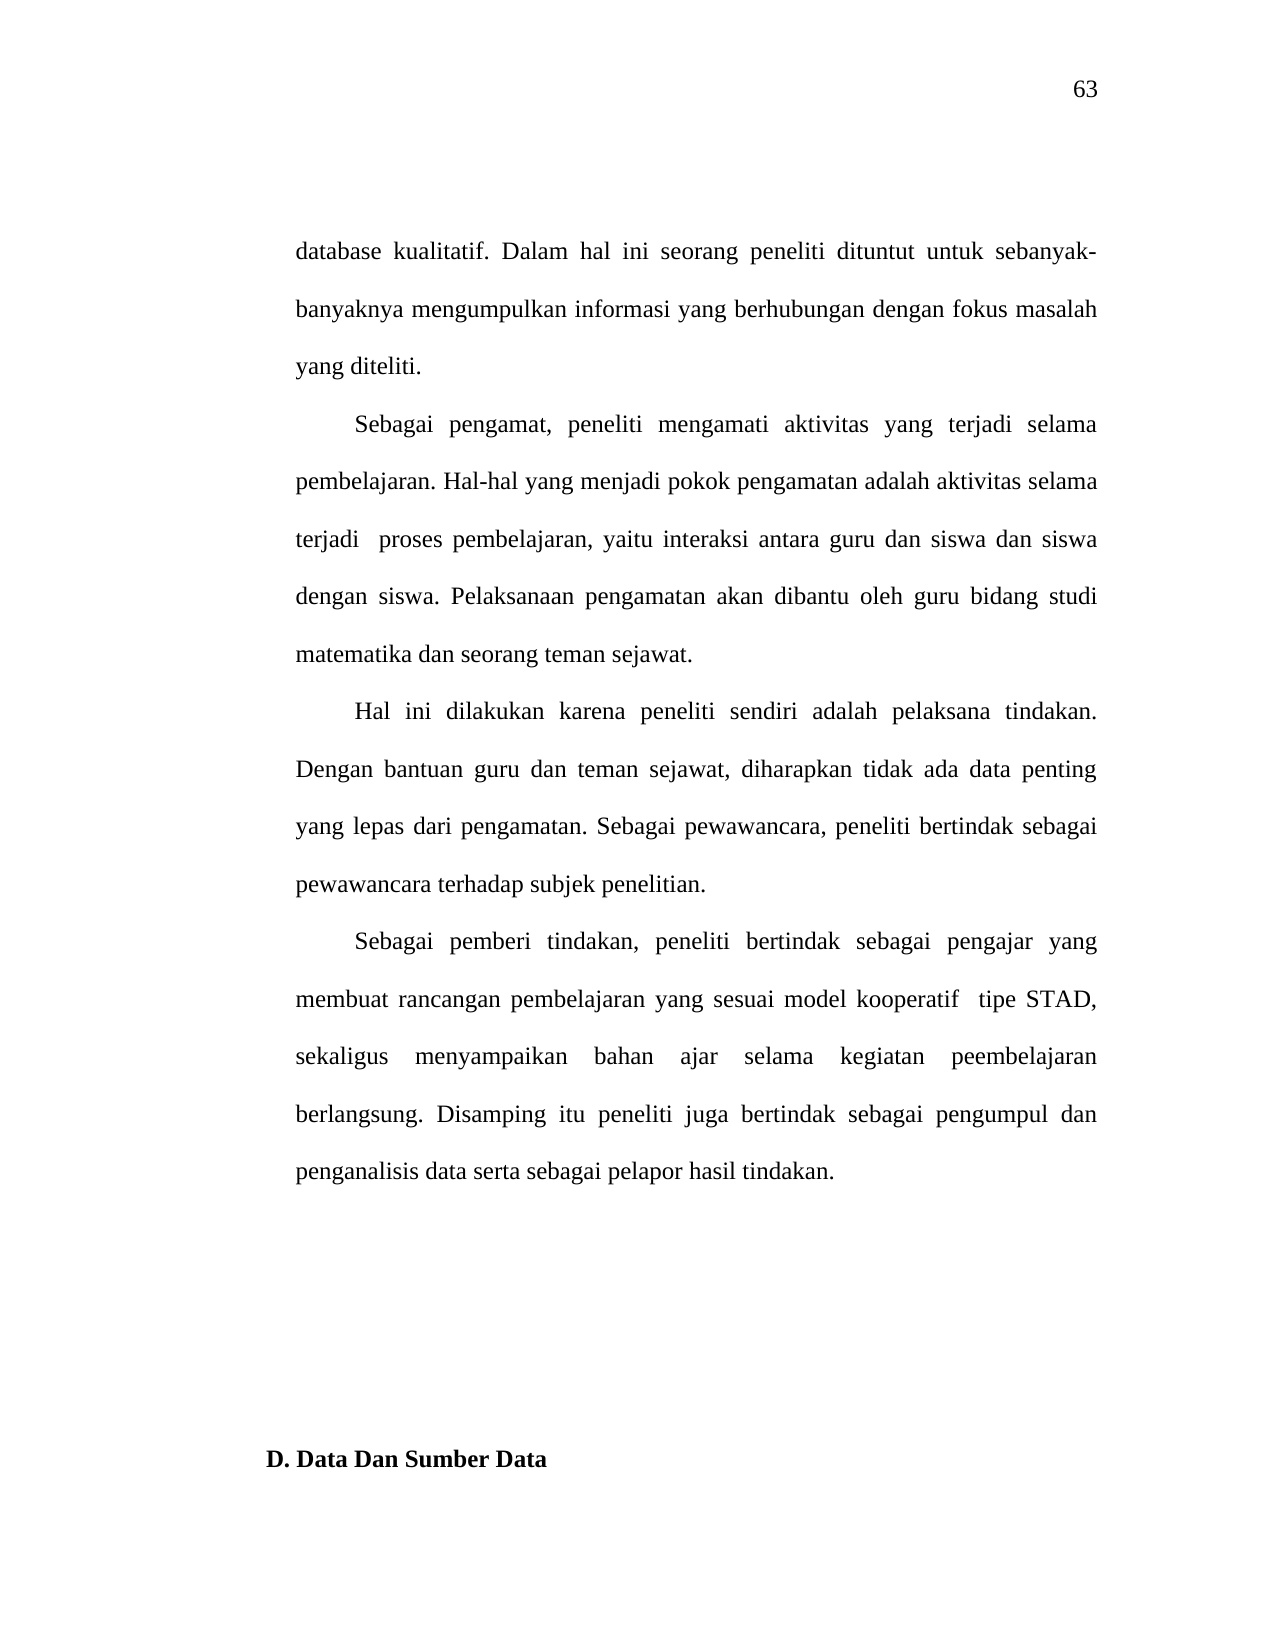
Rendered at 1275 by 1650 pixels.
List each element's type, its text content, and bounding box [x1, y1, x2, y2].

text Sebagai pengamat, peneliti mengamati aktivitas yang terjadi selama pembelajaran. Hal-hal yang menjadi pokok pengamatan adalah aktivitas selama terjadi proses pembelajaran, yaitu interaksi antara guru dan siswa dan siswa dengan siswa. Pelaksanaan pengamatan akan dibantu oleh guru bidang studi matematika dan seorang teman sejawat. [295, 409, 1098, 667]
text Hal ini dilakukan karena peneliti sendiri adalah pelaksana tindakan. Dengan bantuan guru dan teman sejawat, diharapkan tidak ada data penting yang lepas dari pengamatan. Sebagai pewawancara, peneliti bertindak sebagai pewawancara terhadap subjek penelitian. [295, 696, 1098, 897]
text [295, 236, 1098, 380]
text D. Data Dan Sumber Data [266, 1444, 1098, 1472]
text Sebagai pemberi tindakan, peneliti bertindak sebagai pengajar yang membuat rancangan pembelajaran yang sesuai model kooperatif tipe STAD, sekaligus menyampaikan bahan ajar selama kegiatan peembelajaran berlangsung. Disamping itu peneliti juga bertindak sebagai pengumpul dan penganalisis data serta sebagai pelapor hasil tindakan. [295, 926, 1098, 1185]
